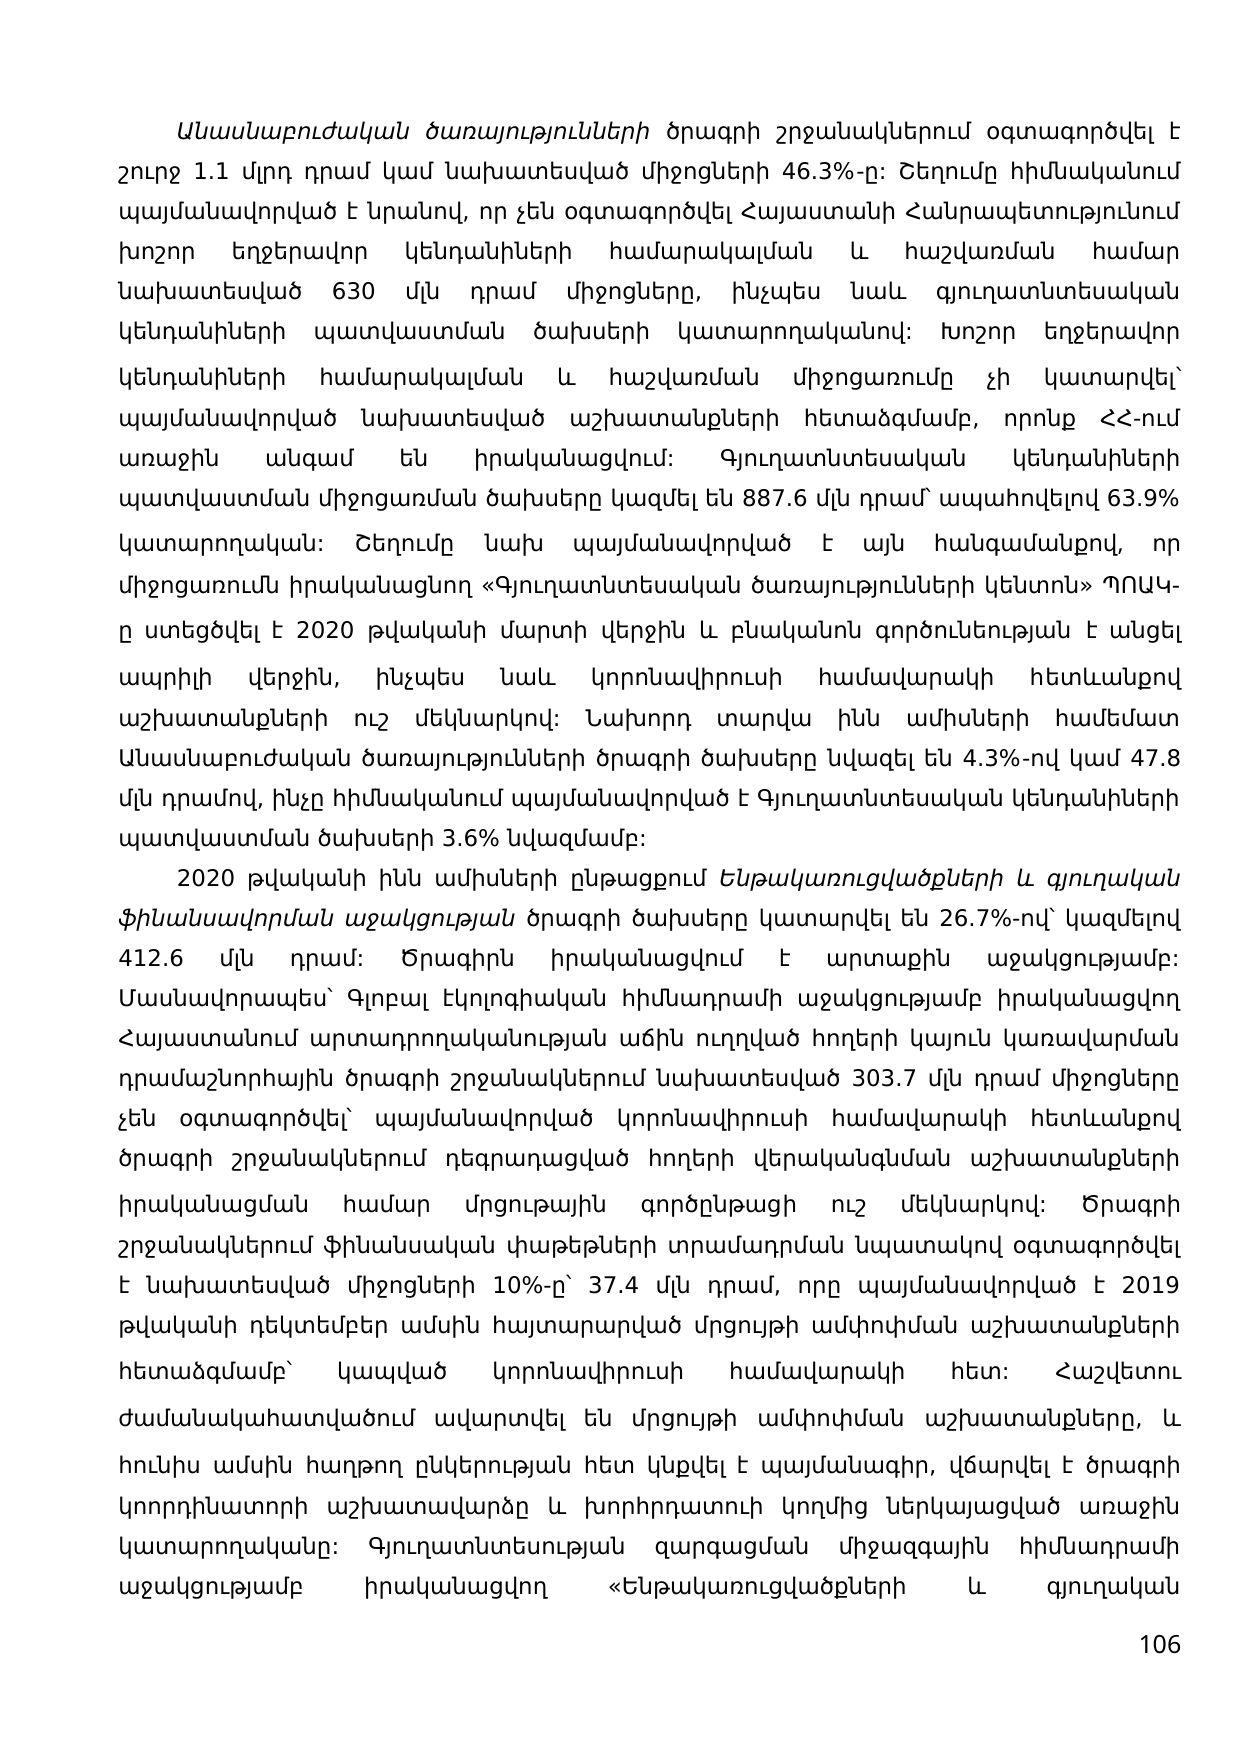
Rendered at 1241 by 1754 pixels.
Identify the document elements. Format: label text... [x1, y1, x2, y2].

text Անասնաբուժական ծառայությունների ծրագրի շրջանակներում օգտագործվել է շուրջ 1.1 մլրդ դրամ կամ նախատեսված միջոցների 46.3%-ը: Շեղումը հիմնականում պայմանավորված է նրանով, որ չեն օգտագործվել Հայաստանի Հանրապետությունում խոշոր եղջերավոր կենդանիների համարակալման և հաշվառման համար նախատեսված 630 մլն դրամ միջոցները, ինչպես նաև գյուղատնտեսական կենդանիների պատվաստման ծախսերի կատարողականով: Խոշոր եղջերավոր կենդանիների համարակալման և հաշվառման միջոցառումը չի կատարվել՝ պայմանավորված նախատեսված աշխատանքների հետաձգմամբ, որոնք ՀՀ-ում առաջին անգամ են իրականացվում: Գյուղատնտեսական կենդանիների պատվաստման միջոցառման ծախսերը կազմել են 887.6 մլն դրամ՝ ապահովելով 63.9% կատարողական: Շեղումը նախ պայմանավորված է այն հանգամանքով, որ միջոցառումն իրականացնող «Գյուղատնտեսական ծառայությունների կենտոն» ՊՈԱԿ-ը ստեցծվել է 2020 թվականի մարտի վերջին և բնականոն գործունեության է անցել ապրիլի վերջին, ինչպես նաև կորոնավիրուսի համավարակի հետևանքով աշխատանքների ուշ մեկնարկով: Նախորդ տարվա ինն ամիսների համեմատ Անասնաբուժական ծառայությունների ծրագրի ծախսերը նվազել են 4.3%-ով կամ 47.8 մլն դրամով, ինչը հիմնականում պայմանավորված է Գյուղատնտեսական կենդանիների պատվաստման ծախսերի 3.6% նվազմամբ: [118, 118, 1181, 852]
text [118, 866, 1181, 1600]
